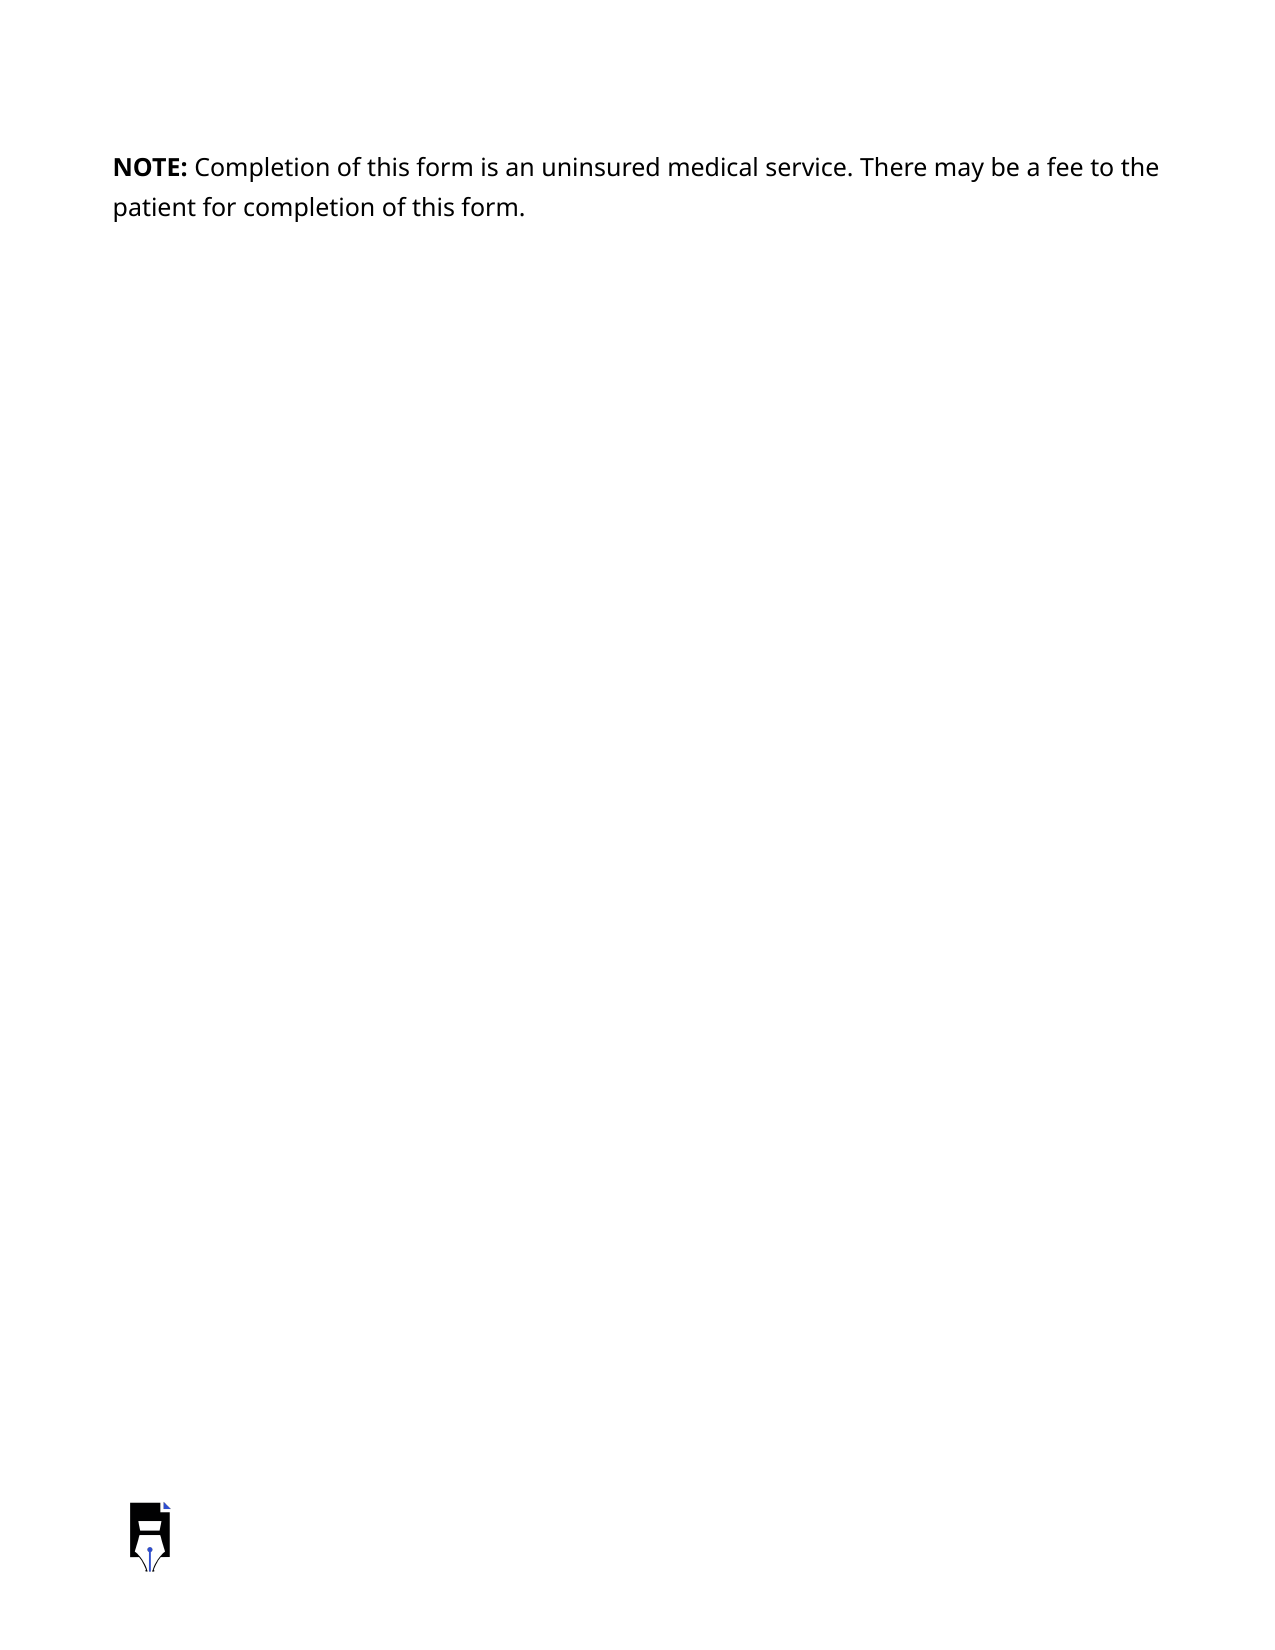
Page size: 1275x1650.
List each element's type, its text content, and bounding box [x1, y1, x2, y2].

picture [112, 1500, 188, 1575]
text NOTE: Completion of this form is an uninsured medical service. There may be a fee to the patient for completion of this form. [112, 150, 1162, 223]
